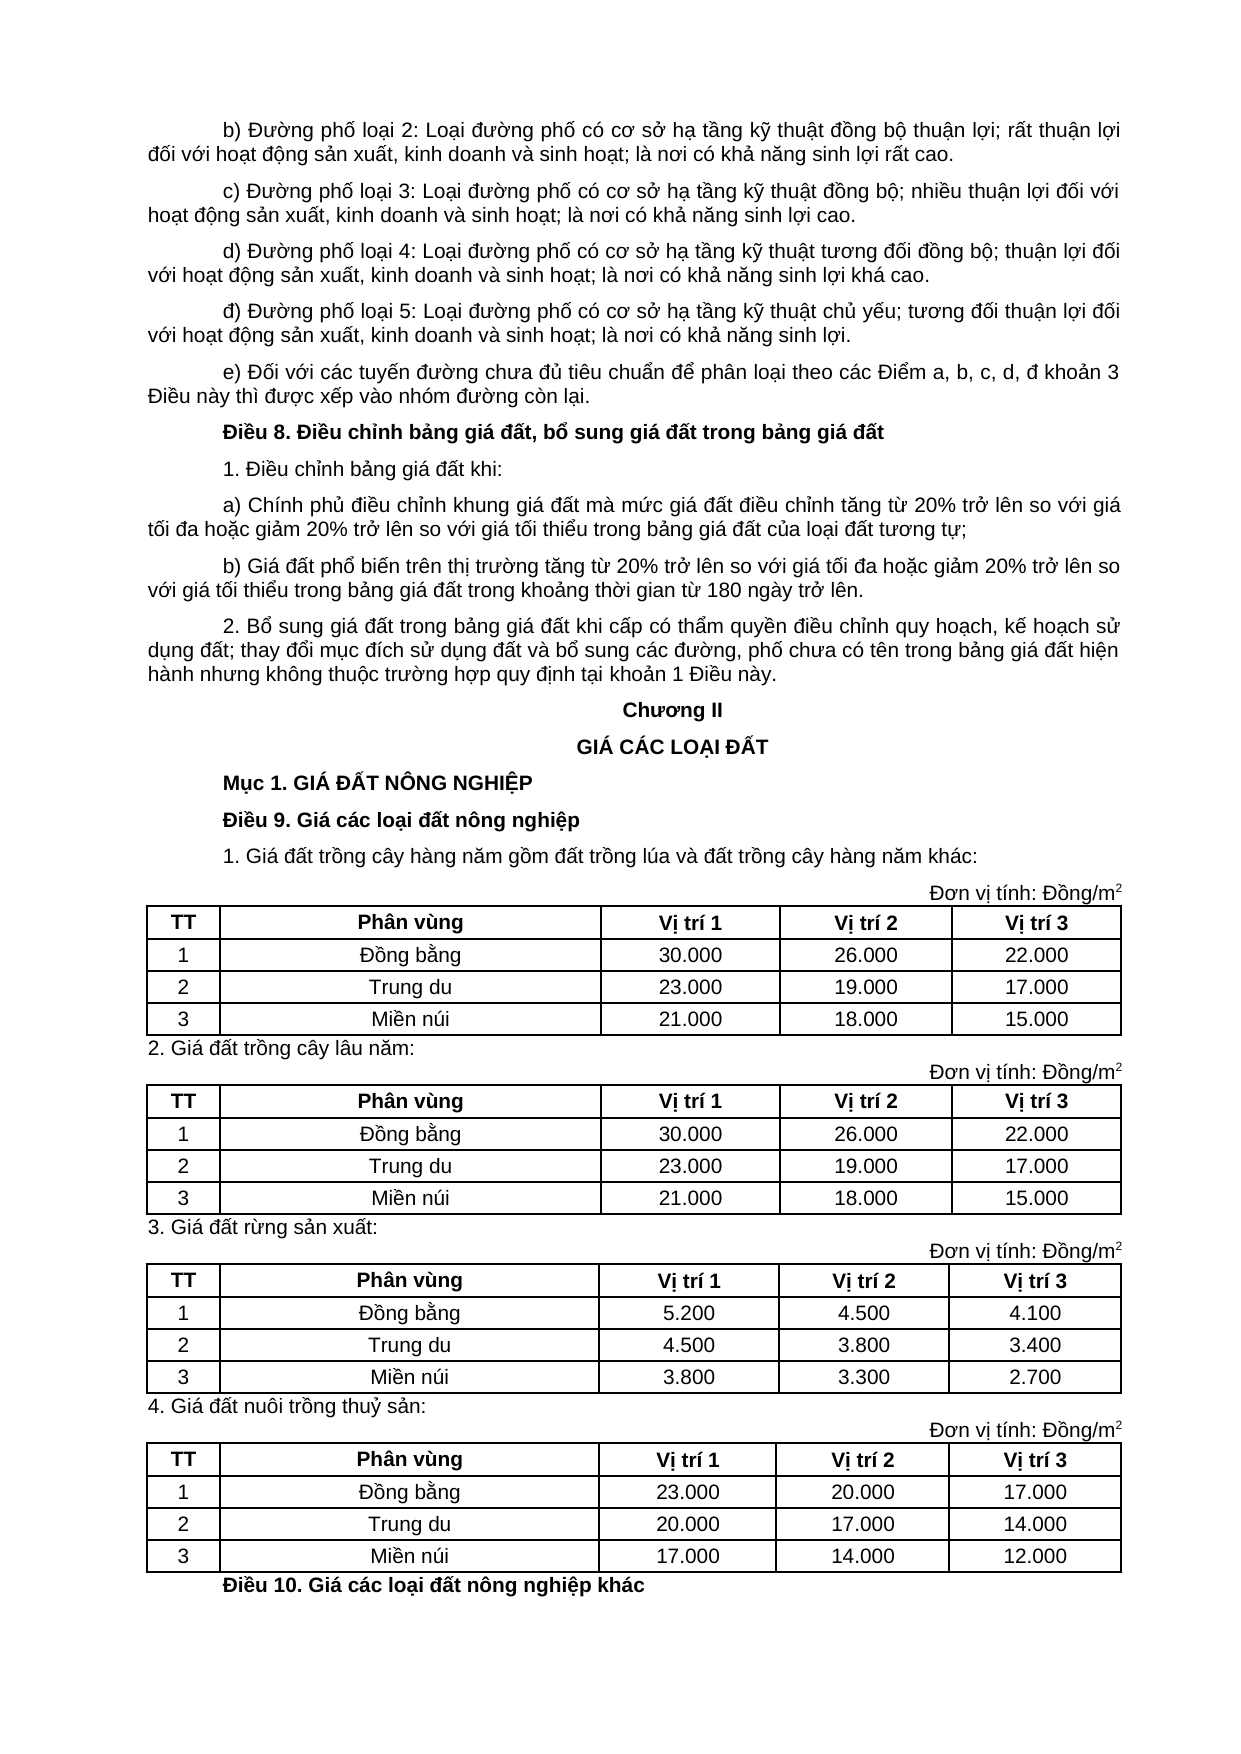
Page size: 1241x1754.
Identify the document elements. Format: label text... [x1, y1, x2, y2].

table_cell 3 [148, 1183, 219, 1213]
table_header TT [148, 907, 219, 938]
text 1. Điều chỉnh bảng giá đất khi: [148, 457, 1122, 481]
text b) Đường phố loại 2: Loại đường phố có cơ sở hạ tầng kỹ thuật đồng bộ thuận lợi; rất thuận lợi đối với hoạt động sản xuất, kinh doanh và sinh hoạt; là nơi có khả năng sinh lợi rất cao. [148, 118, 1122, 166]
table_cell 30.000 [602, 1119, 779, 1149]
table_cell 1 [148, 940, 219, 970]
table_cell 15.000 [953, 1183, 1120, 1213]
text Đơn vị tính: Đồng/m2 [148, 1418, 1122, 1442]
table_cell 3.800 [780, 1330, 948, 1360]
text 2. Giá đất trồng cây lâu năm: [148, 1036, 1122, 1060]
table_header Vị trí 2 [781, 907, 951, 938]
table_header Vị trí 3 [950, 1265, 1120, 1296]
table_cell 19.000 [781, 1151, 951, 1181]
table_cell 17.000 [953, 972, 1120, 1002]
text b) Giá đất phổ biến trên thị trường tăng từ 20% trở lên so với giá tối đa hoặc giảm 20% trở lên so với giá tối thiểu trong bảng giá đất trong khoảng thời gian từ 180 ngày trở lên. [148, 553, 1122, 601]
table_cell Trung du [221, 1330, 598, 1360]
text Đơn vị tính: Đồng/m2 [148, 1239, 1122, 1263]
table_cell 22.000 [953, 940, 1120, 970]
table_header TT [148, 1444, 219, 1475]
text Mục 1. GIÁ ĐẤT NÔNG NGHIỆP [148, 771, 1122, 795]
text Điều 8. Điều chỉnh bảng giá đất, bổ sung giá đất trong bảng giá đất [148, 420, 1122, 444]
table_cell 17.000 [953, 1151, 1120, 1181]
table_cell Miền núi [221, 1541, 598, 1571]
text 3. Giá đất rừng sản xuất: [148, 1215, 1122, 1239]
text Chương II [148, 698, 1122, 722]
text a) Chính phủ điều chỉnh khung giá đất mà mức giá đất điều chỉnh tăng từ 20% trở lên so với giá tối đa hoặc giảm 20% trở lên so với giá tối thiểu trong bảng giá đất của loại đất tương tự; [148, 493, 1122, 541]
text đ) Đường phố loại 5: Loại đường phố có cơ sở hạ tầng kỹ thuật chủ yếu; tương đối thuận lợi đối với hoạt động sản xuất, kinh doanh và sinh hoạt; là nơi có khả năng sinh lợi. [148, 299, 1122, 347]
table_cell 3 [148, 1541, 219, 1571]
table_cell 17.000 [777, 1509, 948, 1539]
text e) Đối với các tuyến đường chưa đủ tiêu chuẩn để phân loại theo các Điểm a, b, c, d, đ khoản 3 Điều này thì được xếp vào nhóm đường còn lại. [148, 360, 1122, 408]
text 1. Giá đất trồng cây hàng năm gồm đất trồng lúa và đất trồng cây hàng năm khác: [148, 844, 1122, 868]
table_cell 14.000 [950, 1509, 1120, 1539]
table_header TT [148, 1265, 219, 1296]
table_header Vị trí 3 [950, 1444, 1120, 1475]
table_cell 3 [148, 1362, 219, 1392]
table_header TT [148, 1086, 219, 1117]
text d) Đường phố loại 4: Loại đường phố có cơ sở hạ tầng kỹ thuật tương đối đồng bộ; thuận lợi đối với hoạt động sản xuất, kinh doanh và sinh hoạt; là nơi có khả năng sinh lợi khá cao. [148, 239, 1122, 287]
table_header Phân vùng [221, 907, 600, 938]
table_cell 17.000 [600, 1541, 775, 1571]
table_cell 5.200 [600, 1298, 778, 1328]
table_header Vị trí 2 [781, 1086, 951, 1117]
table_cell 2 [148, 1151, 219, 1181]
table_cell 14.000 [777, 1541, 948, 1571]
text c) Đường phố loại 3: Loại đường phố có cơ sở hạ tầng kỹ thuật đồng bộ; nhiều thuận lợi đối với hoạt động sản xuất, kinh doanh và sinh hoạt; là nơi có khả năng sinh lợi cao. [148, 178, 1122, 226]
table_cell 15.000 [953, 1004, 1120, 1034]
table_header Vị trí 3 [953, 907, 1120, 938]
table_header Vị trí 1 [600, 1444, 775, 1475]
table_cell Đồng bằng [221, 1119, 600, 1149]
table_header Vị trí 3 [953, 1086, 1120, 1117]
table_cell 3.400 [950, 1330, 1120, 1360]
table_cell 3.300 [780, 1362, 948, 1392]
table_cell 30.000 [602, 940, 779, 970]
text GIÁ CÁC LOẠI ĐẤT [148, 735, 1122, 759]
table_cell 4.100 [950, 1298, 1120, 1328]
table_cell 18.000 [781, 1183, 951, 1213]
text 4. Giá đất nuôi trồng thuỷ sản: [148, 1394, 1122, 1418]
table_header Phân vùng [221, 1444, 598, 1475]
table_cell Trung du [221, 1151, 600, 1181]
table_cell Đồng bằng [221, 1477, 598, 1507]
text Điều 9. Giá các loại đất nông nghiệp [148, 808, 1122, 832]
table_cell 21.000 [602, 1183, 779, 1213]
table_cell 22.000 [953, 1119, 1120, 1149]
table_cell 4.500 [600, 1330, 778, 1360]
table_cell 21.000 [602, 1004, 779, 1034]
table_cell 2 [148, 1509, 219, 1539]
table_cell 2 [148, 1330, 219, 1360]
table_cell Trung du [221, 972, 600, 1002]
table_cell Đồng bằng [221, 1298, 598, 1328]
table_header Vị trí 1 [602, 907, 779, 938]
text Điều 10. Giá các loại đất nông nghiệp khác [148, 1573, 1122, 1597]
table_cell Miền núi [221, 1183, 600, 1213]
table_header Vị trí 1 [602, 1086, 779, 1117]
table_cell 23.000 [602, 1151, 779, 1181]
table_cell 26.000 [781, 940, 951, 970]
text Đơn vị tính: Đồng/m2 [148, 881, 1122, 904]
table_cell 20.000 [600, 1509, 775, 1539]
table_cell 2.700 [950, 1362, 1120, 1392]
table_cell 1 [148, 1119, 219, 1149]
table_cell 3.800 [600, 1362, 778, 1392]
table_cell Trung du [221, 1509, 598, 1539]
table_cell 23.000 [602, 972, 779, 1002]
table_header Vị trí 1 [600, 1265, 778, 1296]
table_header Phân vùng [221, 1265, 598, 1296]
table_cell 20.000 [777, 1477, 948, 1507]
table_cell 1 [148, 1477, 219, 1507]
table_cell 18.000 [781, 1004, 951, 1034]
table_cell 12.000 [950, 1541, 1120, 1571]
table_header Vị trí 2 [780, 1265, 948, 1296]
table_cell Miền núi [221, 1004, 600, 1034]
table_cell 23.000 [600, 1477, 775, 1507]
table_cell Đồng bằng [221, 940, 600, 970]
table_cell 26.000 [781, 1119, 951, 1149]
text Đơn vị tính: Đồng/m2 [148, 1060, 1122, 1084]
table_cell 2 [148, 972, 219, 1002]
table_cell Miền núi [221, 1362, 598, 1392]
table_header Phân vùng [221, 1086, 600, 1117]
table_cell 19.000 [781, 972, 951, 1002]
table_header Vị trí 2 [777, 1444, 948, 1475]
table_cell 3 [148, 1004, 219, 1034]
text 2. Bổ sung giá đất trong bảng giá đất khi cấp có thẩm quyền điều chỉnh quy hoạch, kế hoạch sử dụng đất; thay đổi mục đích sử dụng đất và bổ sung các đường, phố chưa có tên trong bảng giá đất hiện hành nhưng không thuộc trường hợp quy định tại khoản 1 Điều này. [148, 614, 1122, 686]
table_cell 1 [148, 1298, 219, 1328]
table_cell 4.500 [780, 1298, 948, 1328]
table_cell 17.000 [950, 1477, 1120, 1507]
